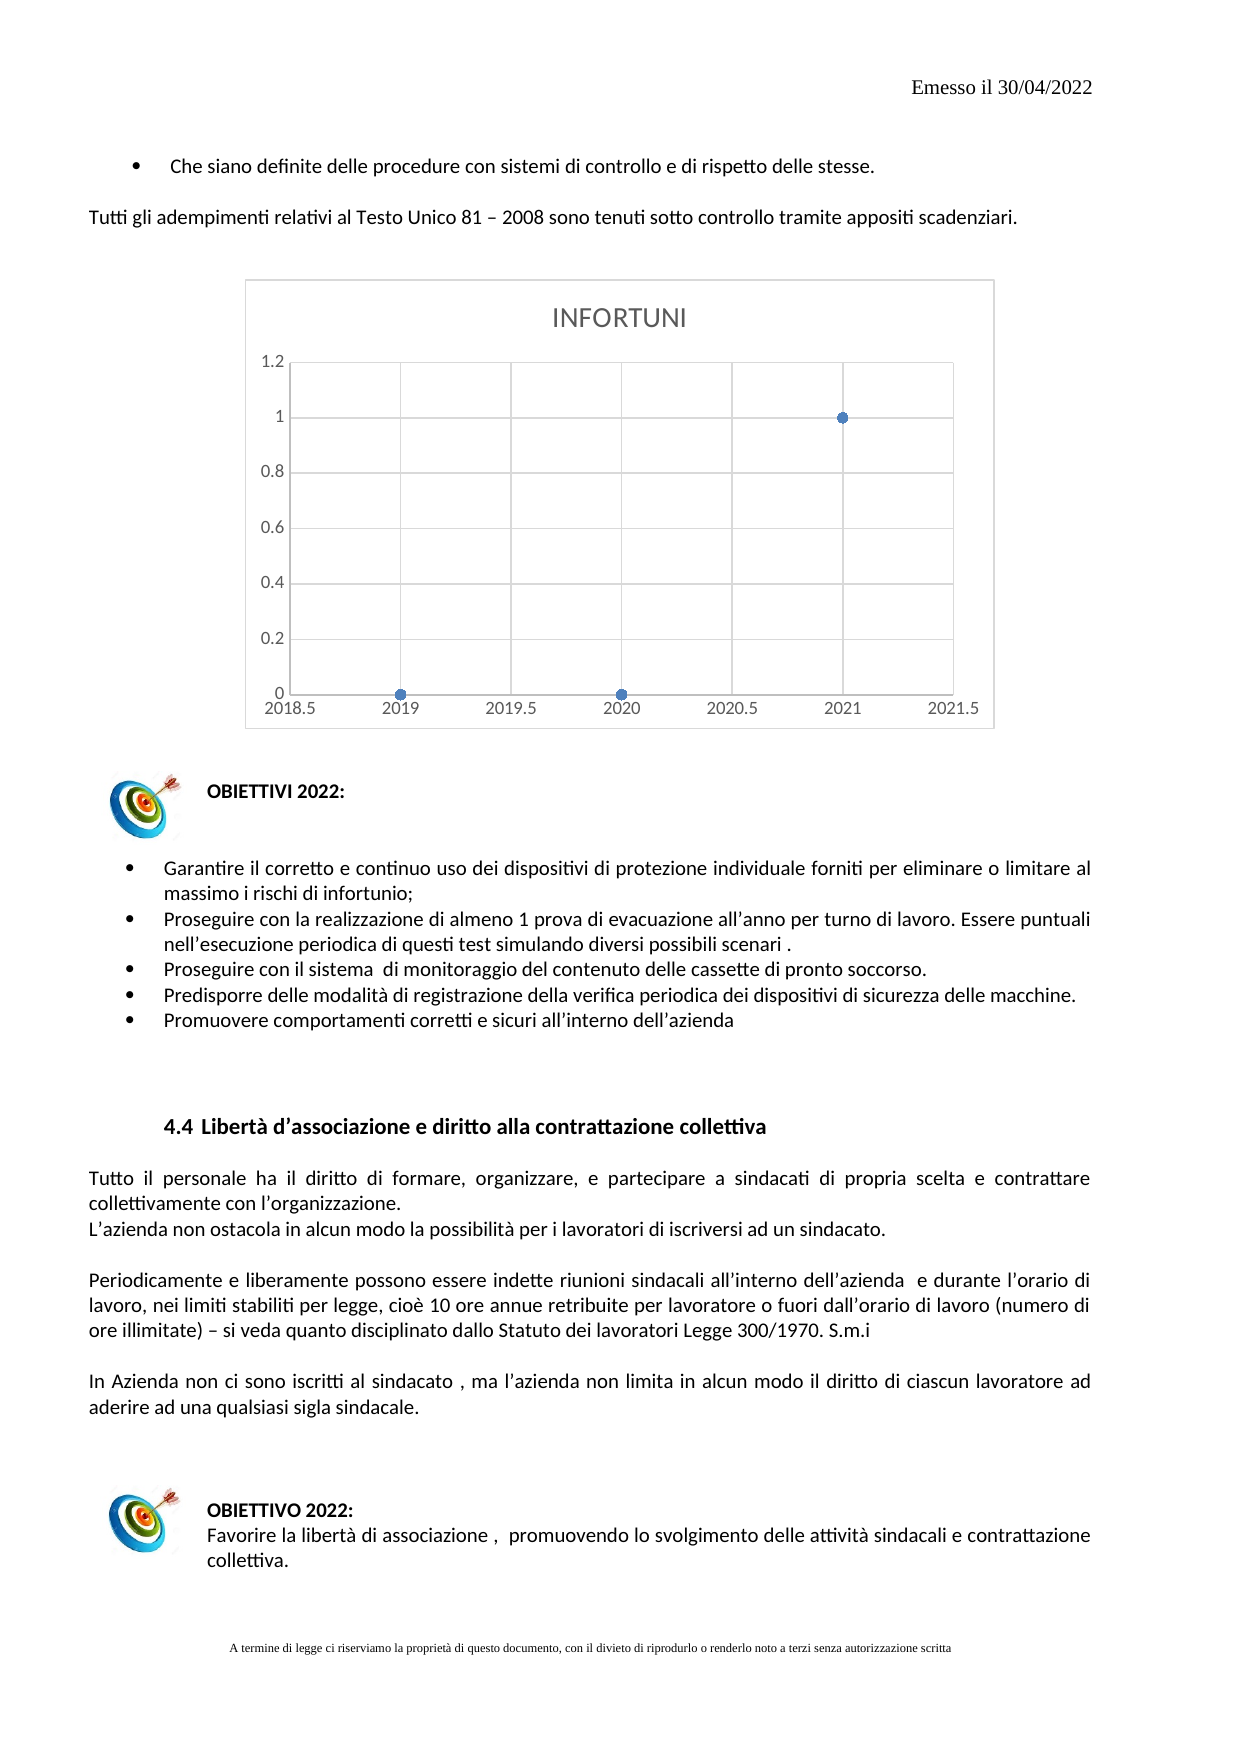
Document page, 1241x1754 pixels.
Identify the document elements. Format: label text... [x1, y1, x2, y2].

picture [100, 1485, 187, 1559]
list Predisporre delle modalità di registrazione della verifica periodica dei dispositivi di sicurezza delle macchine. [126, 982, 1092, 1007]
text Favorire la libertà di associazione , promuovendo lo svolgimento delle attività sindacali e contrattazione collettiva. [207, 1522, 1092, 1573]
text OBIETTIVO 2022: [207, 1497, 1092, 1522]
list Garantire il corretto e continuo uso dei dispositivi di protezione individuale forniti per eliminare o limitare al massimo i rischi di infortunio; [126, 855, 1092, 906]
picture [101, 771, 188, 845]
text Periodicamente e liberamente possono essere indette riunioni sindacali all’interno dell’azienda e durante l’orario di lavoro, nei limiti stabiliti per legge, cioè 10 ore annue retribuite per lavoratore o fuori dall’orario di lavoro (numero di ore illimitate) – si veda quanto disciplinato dallo Statuto dei lavoratori Legge 300/1970. S.m.i [89, 1267, 1092, 1343]
list Libertà d’associazione e diritto alla contrattazione collettiva [164, 1112, 1092, 1140]
text In Azienda non ci sono iscritti al sindacato , ma l’azienda non limita in alcun modo il diritto di ciascun lavoratore ad aderire ad una qualsiasi sigla sindacale. [89, 1368, 1092, 1419]
text Tutti gli adempimenti relativi al Testo Unico 81 – 2008 sono tenuti sotto controllo tramite appositi scadenziari. [89, 204, 1092, 230]
list Proseguire con il sistema di monitoraggio del contenuto delle cassette di pronto soccorso. [126, 957, 1092, 982]
text OBIETTIVI 2022: [207, 779, 1092, 804]
list Che siano definite delle procedure con sistemi di controllo e di rispetto delle stesse. [133, 153, 1092, 179]
list Promuovere comportamenti corretti e sicuri all’interno dell’azienda [126, 1007, 1092, 1033]
list Proseguire con la realizzazione di almeno 1 prova di evacuazione all’anno per turno di lavoro. Essere puntuali nell’esecuzione periodica di questi test simulando diversi possibili scenari . [126, 906, 1092, 957]
text L’azienda non ostacola in alcun modo la possibilità per i lavoratori di iscriversi ad un sindacato. [89, 1216, 1092, 1241]
text Tutto il personale ha il diritto di formare, organizzare, e partecipare a sindacati di propria scelta e contrattare collettivamente con l’organizzazione. [89, 1165, 1092, 1216]
